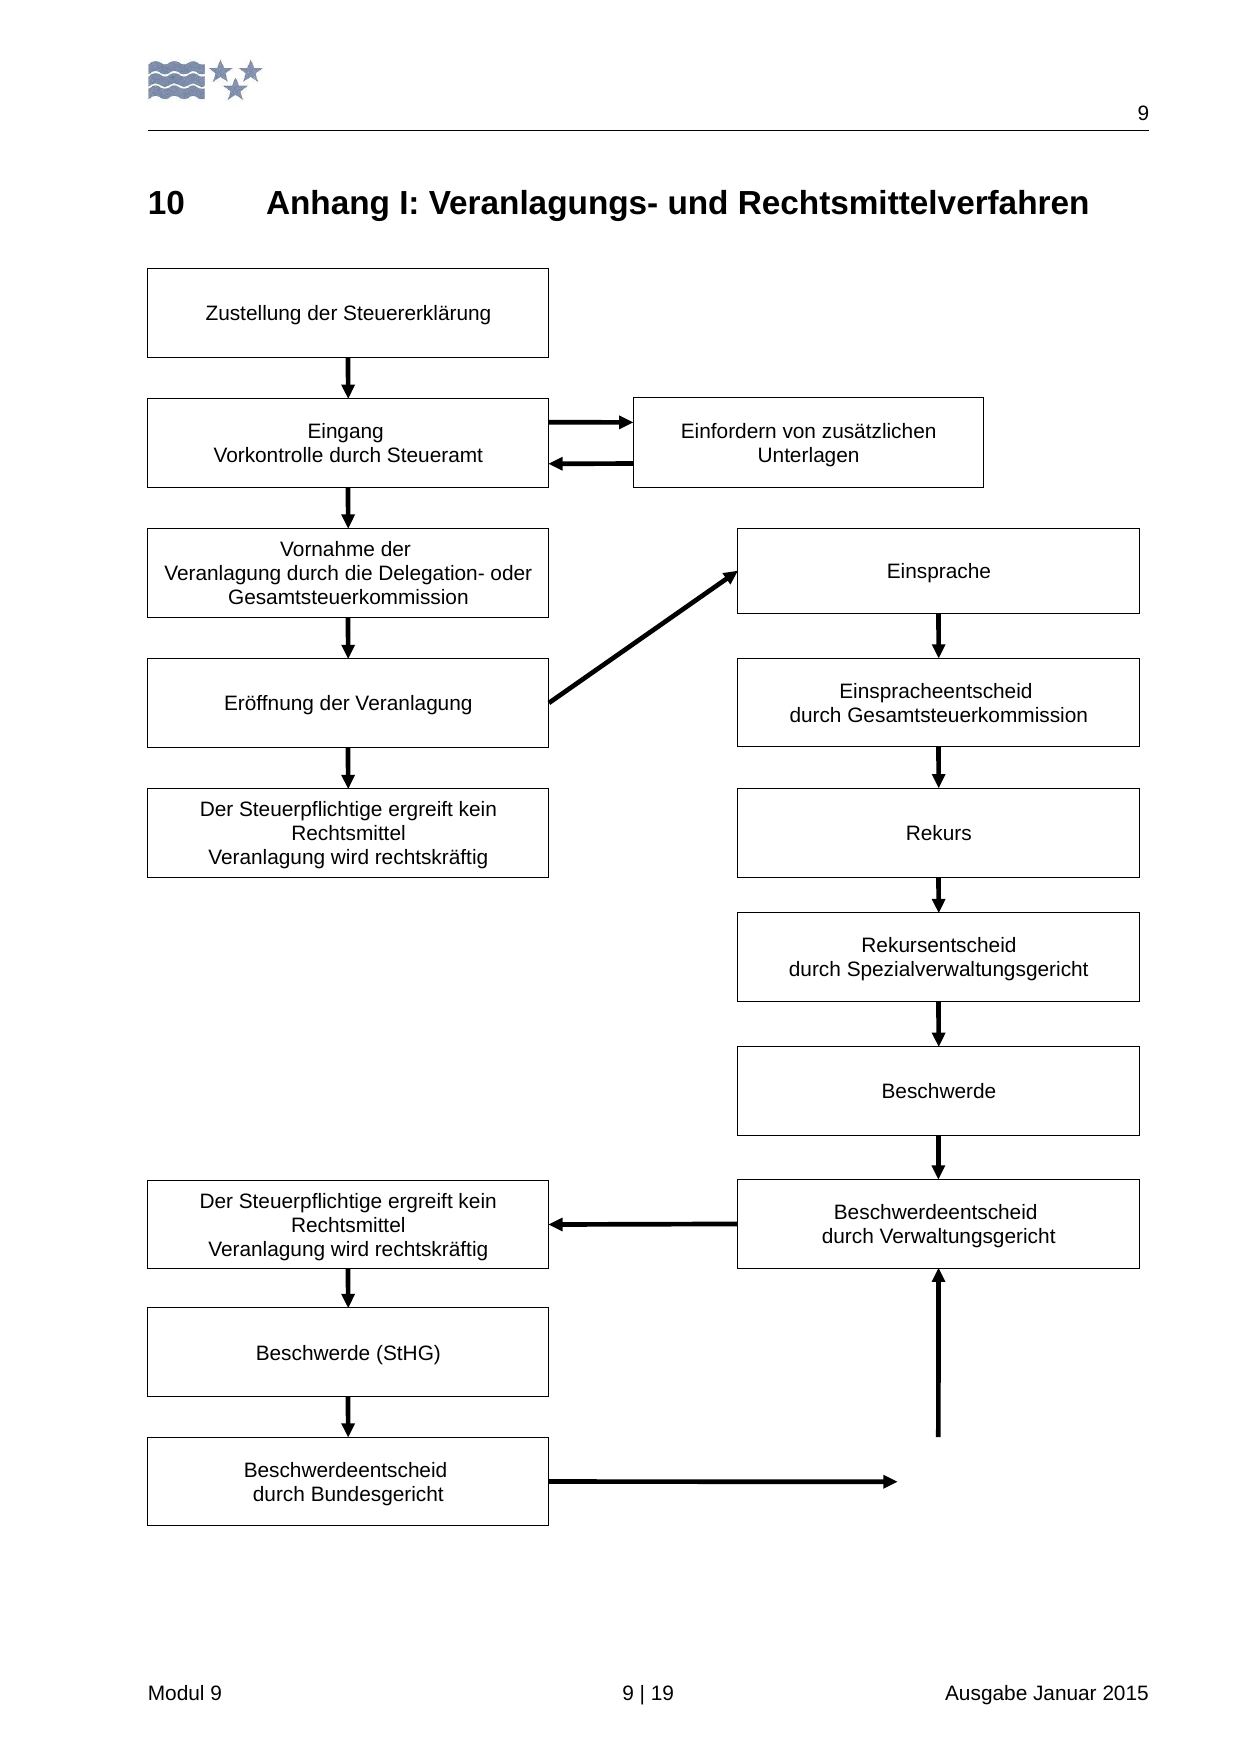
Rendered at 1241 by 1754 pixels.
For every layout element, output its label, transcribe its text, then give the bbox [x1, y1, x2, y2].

subtitle Anhang I: Veranlagungs- und Rechtsmittelverfahren [148, 183, 1149, 222]
picture [147, 59, 266, 112]
